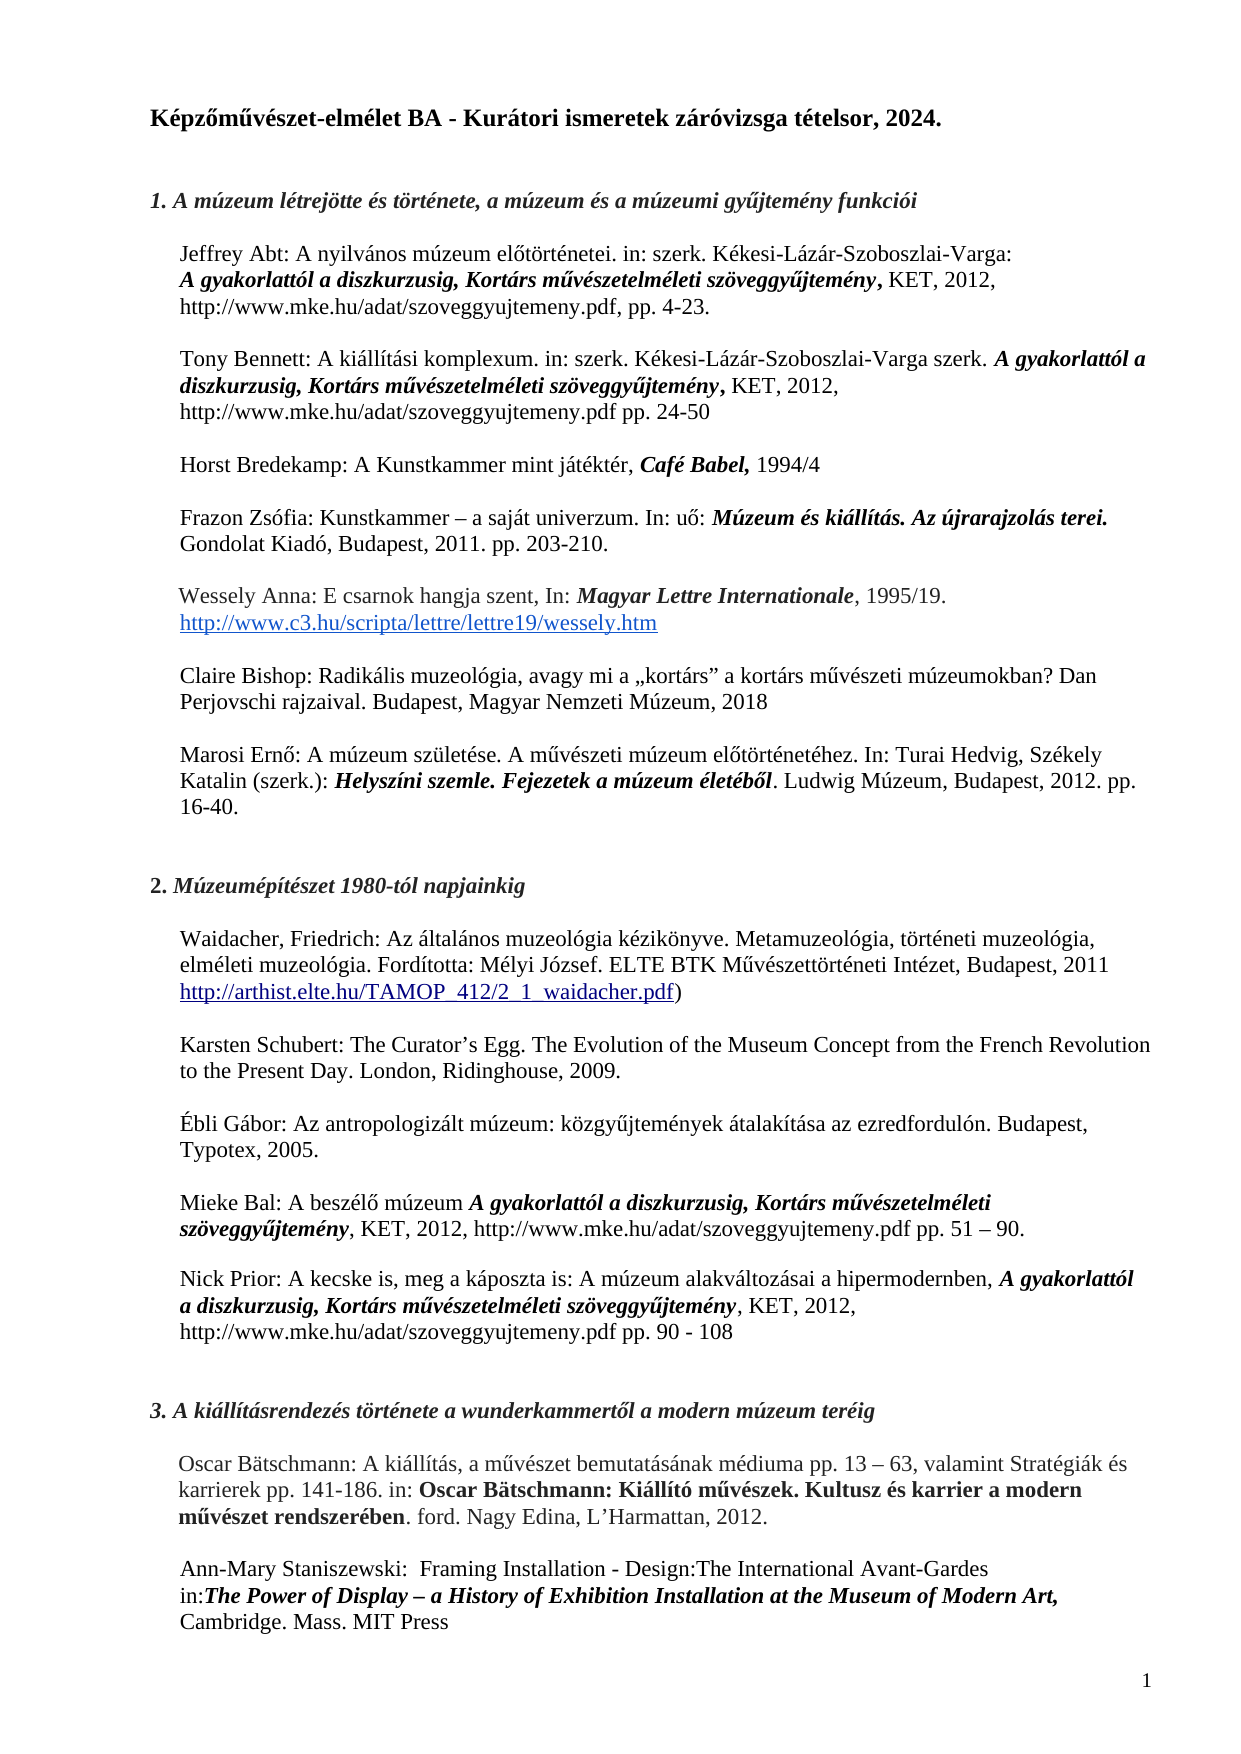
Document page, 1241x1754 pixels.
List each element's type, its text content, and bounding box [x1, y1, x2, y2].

text in:The Power of Display – a History of Exhibition Installation at the Museum of Modern Art, Cambridge. Mass. MIT Press [179, 1582, 1152, 1634]
text Frazon Zsófia: Kunstkammer – a saját univerzum. In: uő: Múzeum és kiállítás. Az újrarajzolás terei. Gondolat Kiadó, Budapest, 2011. pp. 203-210. [179, 503, 1152, 556]
text Képzőművészet-elmélet BA - Kurátori ismeretek záróvizsga tételsor, 2024. [150, 103, 1152, 132]
text 1. A múzeum létrejötte és története, a múzeum és a múzeumi gyűjtemény funkciói [150, 161, 1152, 214]
text Nick Prior: A kecske is, meg a káposzta is: A múzeum alakváltozásai a hipermodernben, A gyakorlattól a diszkurzusig, Kortárs művészetelméleti szöveggyűjtemény, KET, 2012, http://www.mke.hu/adat/szoveggyujtemeny.pdf pp. 90 - 108 [179, 1266, 1152, 1344]
text Claire Bishop: Radikális muzeológia, avagy mi a „kortárs” a kortárs művészeti múzeumokban? Dan Perjovschi rajzaival. Budapest, Magyar Nemzeti Múzeum, 2018 [768, 662, 1152, 714]
text Ann-Mary Staniszewski: Framing Installation - Design:The International Avant-Gardes [179, 1555, 1152, 1582]
text A gyakorlattól a diszkurzusig, Kortárs művészetelméleti szöveggyűjtemény, KET, 2012, http://www.mke.hu/adat/szoveggyujtemeny.pdf, pp. 4-23. [179, 266, 1152, 319]
text 3. A kiállításrendezés története a wunderkammertől a modern múzeum teréig [150, 1371, 1152, 1424]
text Jeffrey Abt: A nyilvános múzeum előtörténetei. in: szerk. Kékesi-Lázár-Szoboszlai-Varga: [179, 240, 1152, 266]
text Oscar Bätschmann: A kiállítás, a művészet bemutatásának médiuma pp. 13 – 63, valamint Stratégiák és karrierek pp. 141-186. in: Oscar Bätschmann: Kiállító művészek. Kultusz és karrier a modern művészet rendszerében. ford. Nagy Edina, L’Harmattan, 2012. [178, 1450, 1152, 1529]
text Horst Bredekamp: A Kunstkammer mint játéktér, Café Babel, 1994/4 [179, 451, 1152, 477]
text 2. Múzeumépítészet 1980-tól napjainkig [150, 846, 1152, 899]
text http://www.c3.hu/scripta/lettre/lettre19/wessely.htm [179, 609, 1152, 635]
text Wessely Anna: E csarnok hangja szent, In: Magyar Lettre Internationale, 1995/19. [178, 556, 1152, 609]
text Ébli Gábor: Az antropologizált múzeum: közgyűjtemények átalakítása az ezredfordulón. Budapest, Typotex, 2005. [179, 1110, 1152, 1162]
text Tony Bennett: A kiállítási komplexum. in: szerk. Kékesi-Lázár-Szoboszlai-Varga szerk. A gyakorlattól a diszkurzusig, Kortárs művészetelméleti szöveggyűjtemény, KET, 2012, http://www.mke.hu/adat/szoveggyujtemeny.pdf pp. 24-50 [179, 345, 1152, 424]
text Mieke Bal: A beszélő múzeum A gyakorlattól a diszkurzusig, Kortárs művészetelméleti szöveggyűjtemény, KET, 2012, http://www.mke.hu/adat/szoveggyujtemeny.pdf pp. 51 – 90. [179, 1189, 1152, 1241]
text Waidacher, Friedrich: Az általános muzeológia kézikönyve. Metamuzeológia, történeti muzeológia, elméleti muzeológia. Fordította: Mélyi József. ELTE BTK Művészettörténeti Intézet, Budapest, 2011 http://arthist.elte.hu/TAMOP_412/2_1_waidacher.pdf) [179, 925, 1152, 1004]
text Karsten Schubert: The Curator’s Egg. The Evolution of the Museum Concept from the French Revolution to the Present Day. London, Ridinghouse, 2009. [179, 1031, 1152, 1083]
text Marosi Ernő: A múzeum születése. A művészeti múzeum előtörténetéhez. In: Turai Hedvig, Székely Katalin (szerk.): Helyszíni szemle. Fejezetek a múzeum életéből. Ludwig Múzeum, Budapest, 2012. pp. 16-40. [179, 741, 1152, 820]
